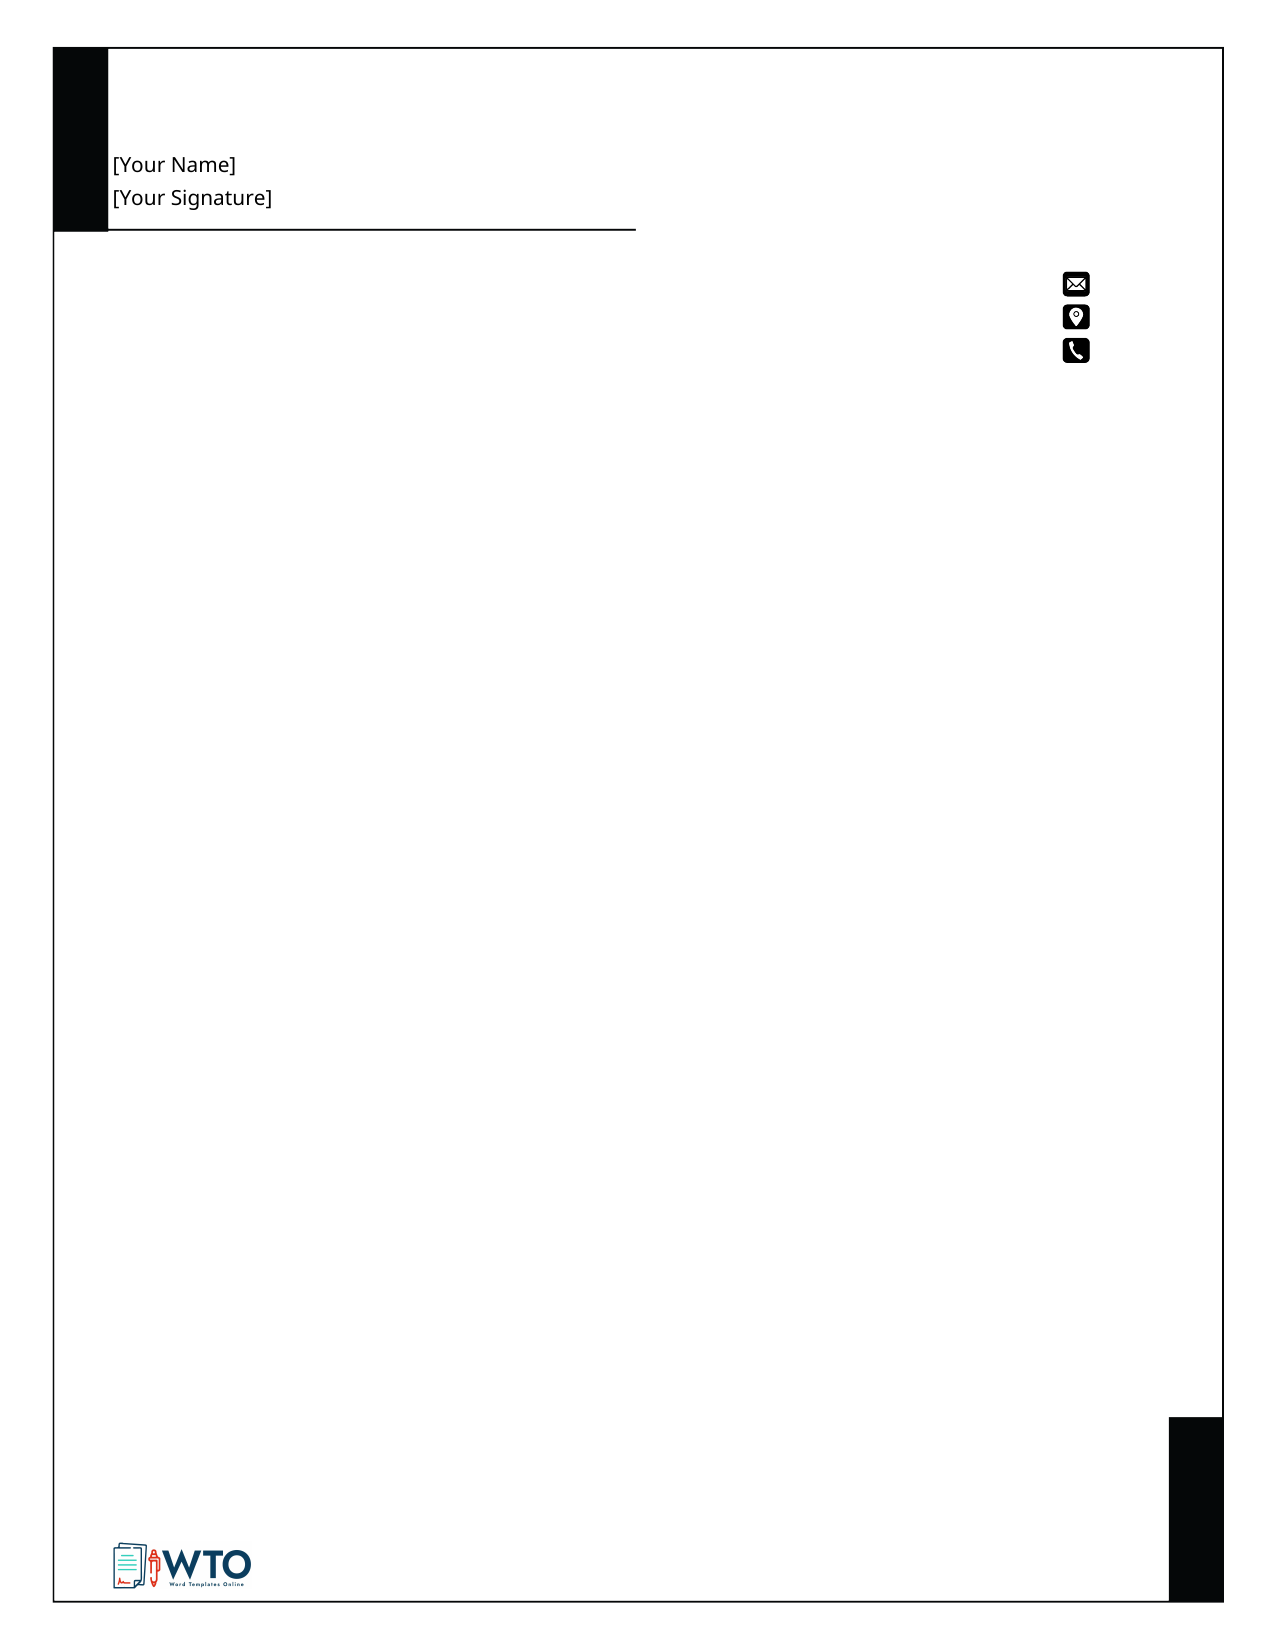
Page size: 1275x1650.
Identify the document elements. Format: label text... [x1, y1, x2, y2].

picture [0, 0, 1275, 1650]
text [Your Signature] [112, 183, 1162, 211]
text [Your Name] [112, 150, 1162, 178]
